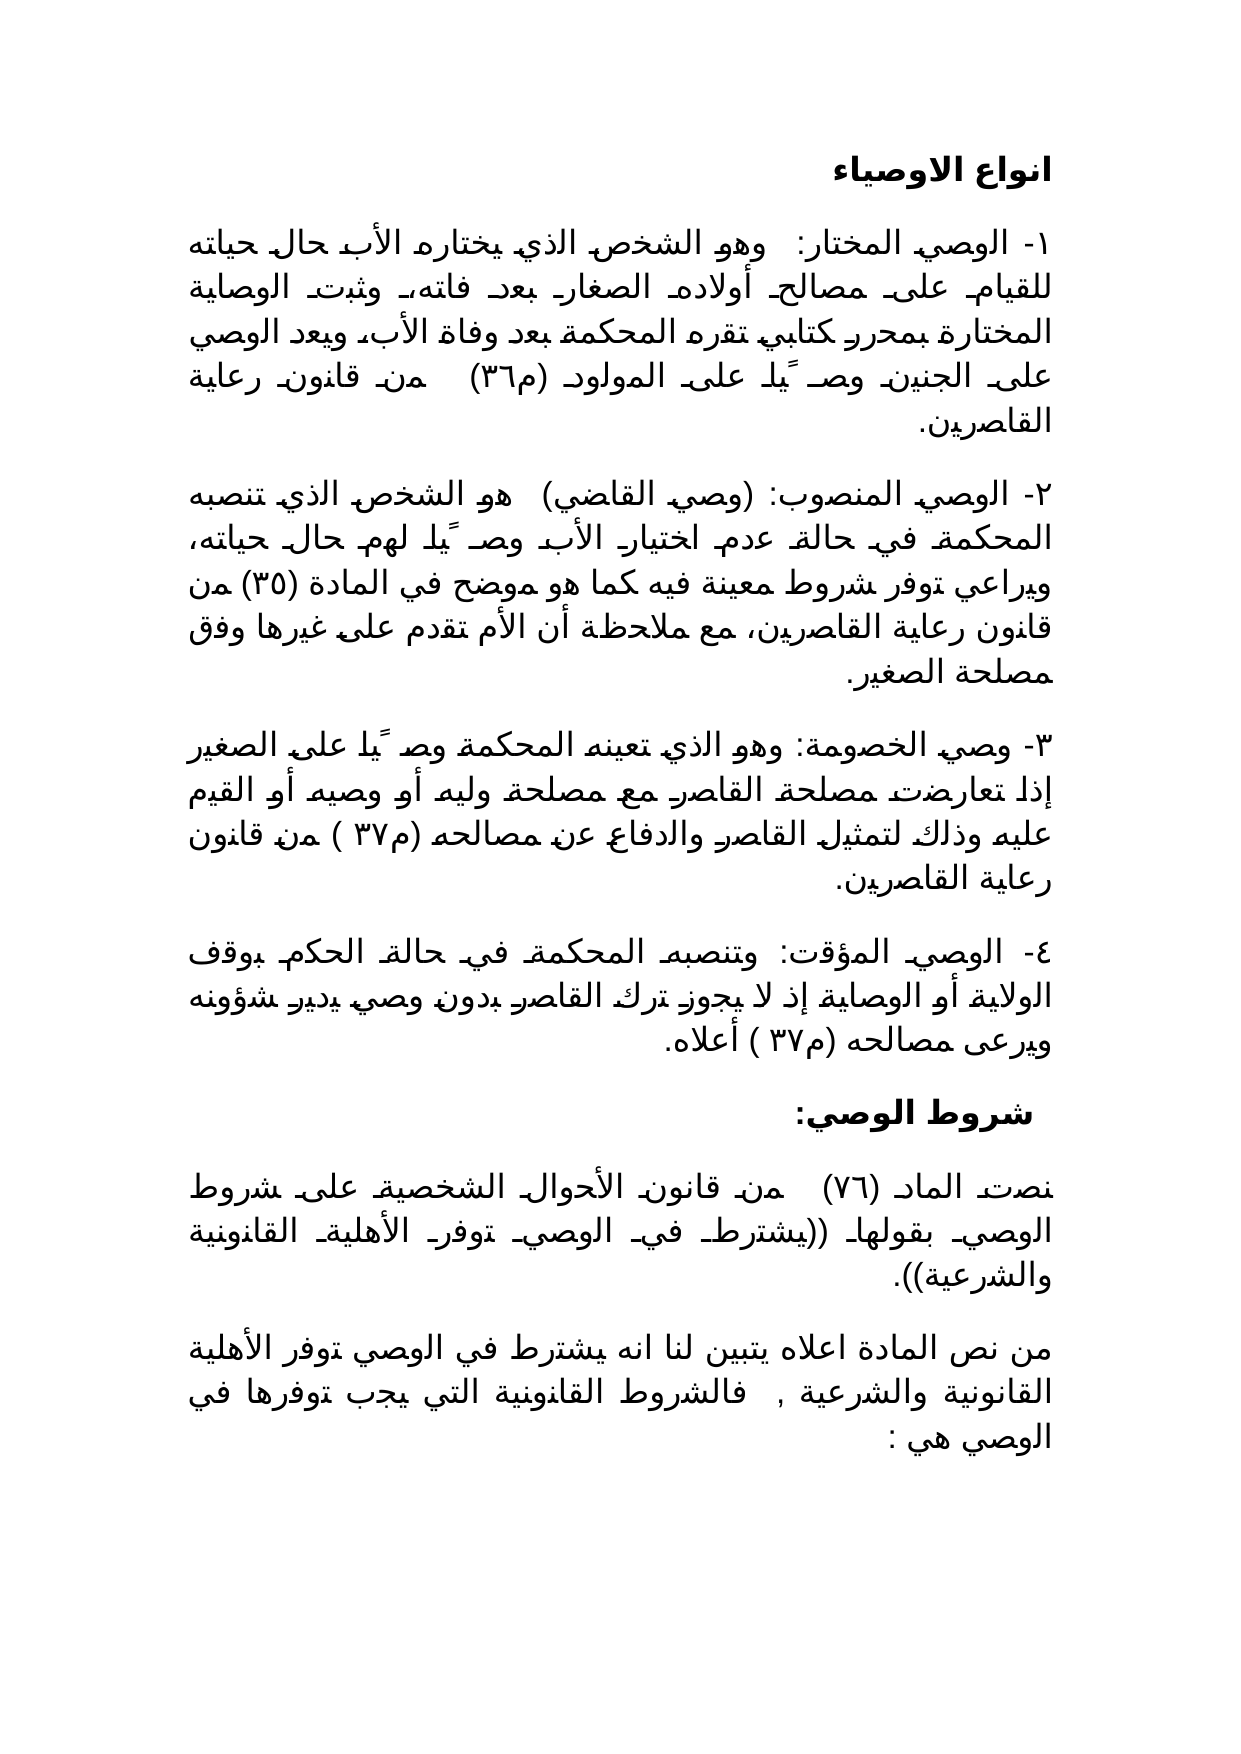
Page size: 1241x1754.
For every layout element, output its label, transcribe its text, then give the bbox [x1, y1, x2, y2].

text ٤- ﺍﻟﻭﺼﻲ ﺍﻟﻤﺅﻗﺕ: ﻭﺘﻨﺼﺒﻪ ﺍﻟﻤﺤﻜﻤﺔ ﻓﻲ ﺤﺎﻟﺔ ﺍﻟﺤﻜﻡ ﺒﻭﻗﻑ ﺍﻟﻭﻻﻴﺔ ﺃﻭ ﺍﻟﻭﺼﺎﻴﺔ ﺇﺫ ﻻ ﻴﺠﻭﺯ ﺘﺭﻙ ﺍﻟﻘﺎﺼﺭ ﺒﺩﻭﻥ ﻭﺼﻲ ﻴﺩﻴﺭ ﺸﺅﻭﻨﻪ ﻭﻴﺭﻋﻰ ﻤﺼﺎﻟﺤﻪ (ﻡ٣٧ ) ﺃﻋﻼﻩ. [187, 932, 1053, 1058]
text من نص المادة اعلاه يتبين لنا انه ﻴﺸﺘﺭﻁ ﻓﻲ ﺍﻟﻭﺼﻲ ﺘﻭﻓﺭ ﺍﻷﻫﻠﻴﺔ القانونية ﻭﺍﻟﺸﺭﻋﻴﺔ , ﻓﺎﻟﺸﺭﻭﻁ ﺍﻟﻘﺎﻨﻭﻨﻴﺔ ﺍﻟﺘﻲ ﻴﺠﺏ ﺘﻭﻓﺭﻫﺎ ﻓﻲ ﺍﻟﻭﺼﻲ هي : [187, 1328, 1053, 1455]
text ﻨﺼﺕ ﺍﻟﻤﺎﺩ (٧٦) ﻤﻥ قانون ﺍﻷﺤﻭﺍل ﺍﻟﺸﺨﺼﻴﺔ ﻋﻠﻰ ﺸﺭﻭﻁ ﺍﻟﻭﺼﻲ بقولها ((ﻴﺸﺘﺭﻁ ﻓﻲ ﺍﻟﻭﺼﻲ ﺘﻭﻓﺭ ﺍﻷﻫﻠﻴﺔ ﺍﻟﻘﺎﻨﻭﻨﻴﺔ ﻭﺍﻟﺸﺭﻋﻴﺔ)). [187, 1167, 1053, 1293]
text انواع الاوصياء [187, 150, 1053, 188]
text ٣- ﻭﺼﻲ ﺍﻟﺨﺼﻭﻤﺔ: ﻭﻫﻭ ﺍﻟﺫﻱ ﺘﻌﻴﻨﻪ ﺍﻟﻤﺤﻜﻤﺔ ﻭﺼ ﹰﻴﺎ ﻋﻠﻰ ﺍﻟﺼﻐﻴﺭ ﺇﺫﺍ ﺘﻌﺎﺭﻀﺕ ﻤﺼﻠﺤﺔ ﺍﻟﻘﺎﺼﺭ ﻤﻊ ﻤﺼﻠﺤﺔ ﻭﻟﻴﻪ ﺃﻭ ﻭﺼﻴﻪ ﺃﻭ ﺍﻟﻘﻴﻡ ﻋﻠﻴﻪ ﻭﺫﻟﻙ ﻟﺘﻤﺜﻴل ﺍﻟﻘﺎﺼﺭ ﻭﺍﻟﺩﻓﺎﻉ ﻋﻥ ﻤﺼﺎﻟﺤﻪ (ﻡ٣٧ ) ﻤﻥ ﻗﺎﻨﻭﻥ ﺭﻋﺎﻴﺔ ﺍﻟﻘﺎﺼﺭﻴﻥ. [187, 725, 1053, 897]
text ١- ﺍﻟﻭﺼﻲ ﺍﻟﻤﺨﺘﺎﺭ: ﻭﻫﻭ ﺍﻟﺸﺨﺹ ﺍﻟﺫﻱ ﻴﺨﺘﺎﺭﻩ ﺍﻷﺏ ﺤﺎل ﺤﻴﺎﺘﻪ ﻟﻠﻘﻴﺎﻡ ﻋﻠﻰ ﻤﺼﺎﻟﺢ ﺃﻭﻻﺩﻩ ﺍﻟﺼﻐﺎﺭ ﺒﻌﺩ ﻓﺎﺘﻪ، ﻭﺜﺒﺕ ﺍﻟﻭﺼﺎﻴﺔ ﺍﻟﻤﺨﺘﺎﺭﺓ ﺒﻤﺤﺭﺭ ﻜﺘﺎﺒﻲ ﺘﻘﺭﻩ ﺍﻟﻤﺤﻜﻤﺔ ﺒﻌﺩ ﻭﻓﺎﺓ ﺍﻷﺏ، ﻭﻴﻌﺩ ﺍﻟﻭﺼﻲ ﻋﻠﻰ ﺍﻟﺠﻨﻴﻥ ﻭﺼ ﹰﻴﺎ ﻋﻠﻰ ﺍﻟﻤﻭﻟﻭﺩ (ﻡ٣٦) ﻤﻥ ﻗﺎﻨﻭﻥ ﺭﻋﺎﻴﺔ ﺍﻟﻘﺎﺼﺭﻴﻥ. [187, 223, 1053, 439]
text شروط الوصي: [187, 1093, 1053, 1132]
text ٢- ﺍﻟﻭﺼﻲ ﺍﻟﻤﻨﺼﻭﺏ: (ﻭﺼﻲ ﺍﻟﻘﺎﻀﻲ) ﻫﻭ ﺍﻟﺸﺨﺹ ﺍﻟﺫﻱ ﺘﻨﺼﺒﻪ ﺍﻟﻤﺤﻜﻤﺔ ﻓﻲ ﺤﺎﻟﺔ ﻋﺩﻡ ﺍﺨﺘﻴﺎﺭ ﺍﻷﺏ ﻭﺼ ﹰﻴﺎ ﻟﻬﻡ ﺤﺎل ﺤﻴﺎﺘﻪ، ﻭﻴﺭﺍﻋﻲ ﺘﻭﻓﺭ ﺸﺭﻭﻁ ﻤﻌﻴﻨﺔ ﻓﻴﻪ ﻜﻤﺎ ﻫﻭ ﻤﻭﻀﺢ ﻓﻲ ﺍﻟﻤﺎﺩﺓ (٣٥) ﻤﻥ ﻗﺎﻨﻭﻥ ﺭﻋﺎﻴﺔ ﺍﻟﻘﺎﺼﺭﻴﻥ، ﻤﻊ ﻤﻼﺤﻅﺔ ﺃﻥ ﺍﻷﻡ ﺘﻘﺩﻡ ﻋﻠﻰ ﻏﻴﺭﻫﺎ ﻭﻓﻕ ﻤﺼﻠﺤﺔ ﺍﻟﺼﻐﻴﺭ. [187, 474, 1053, 690]
